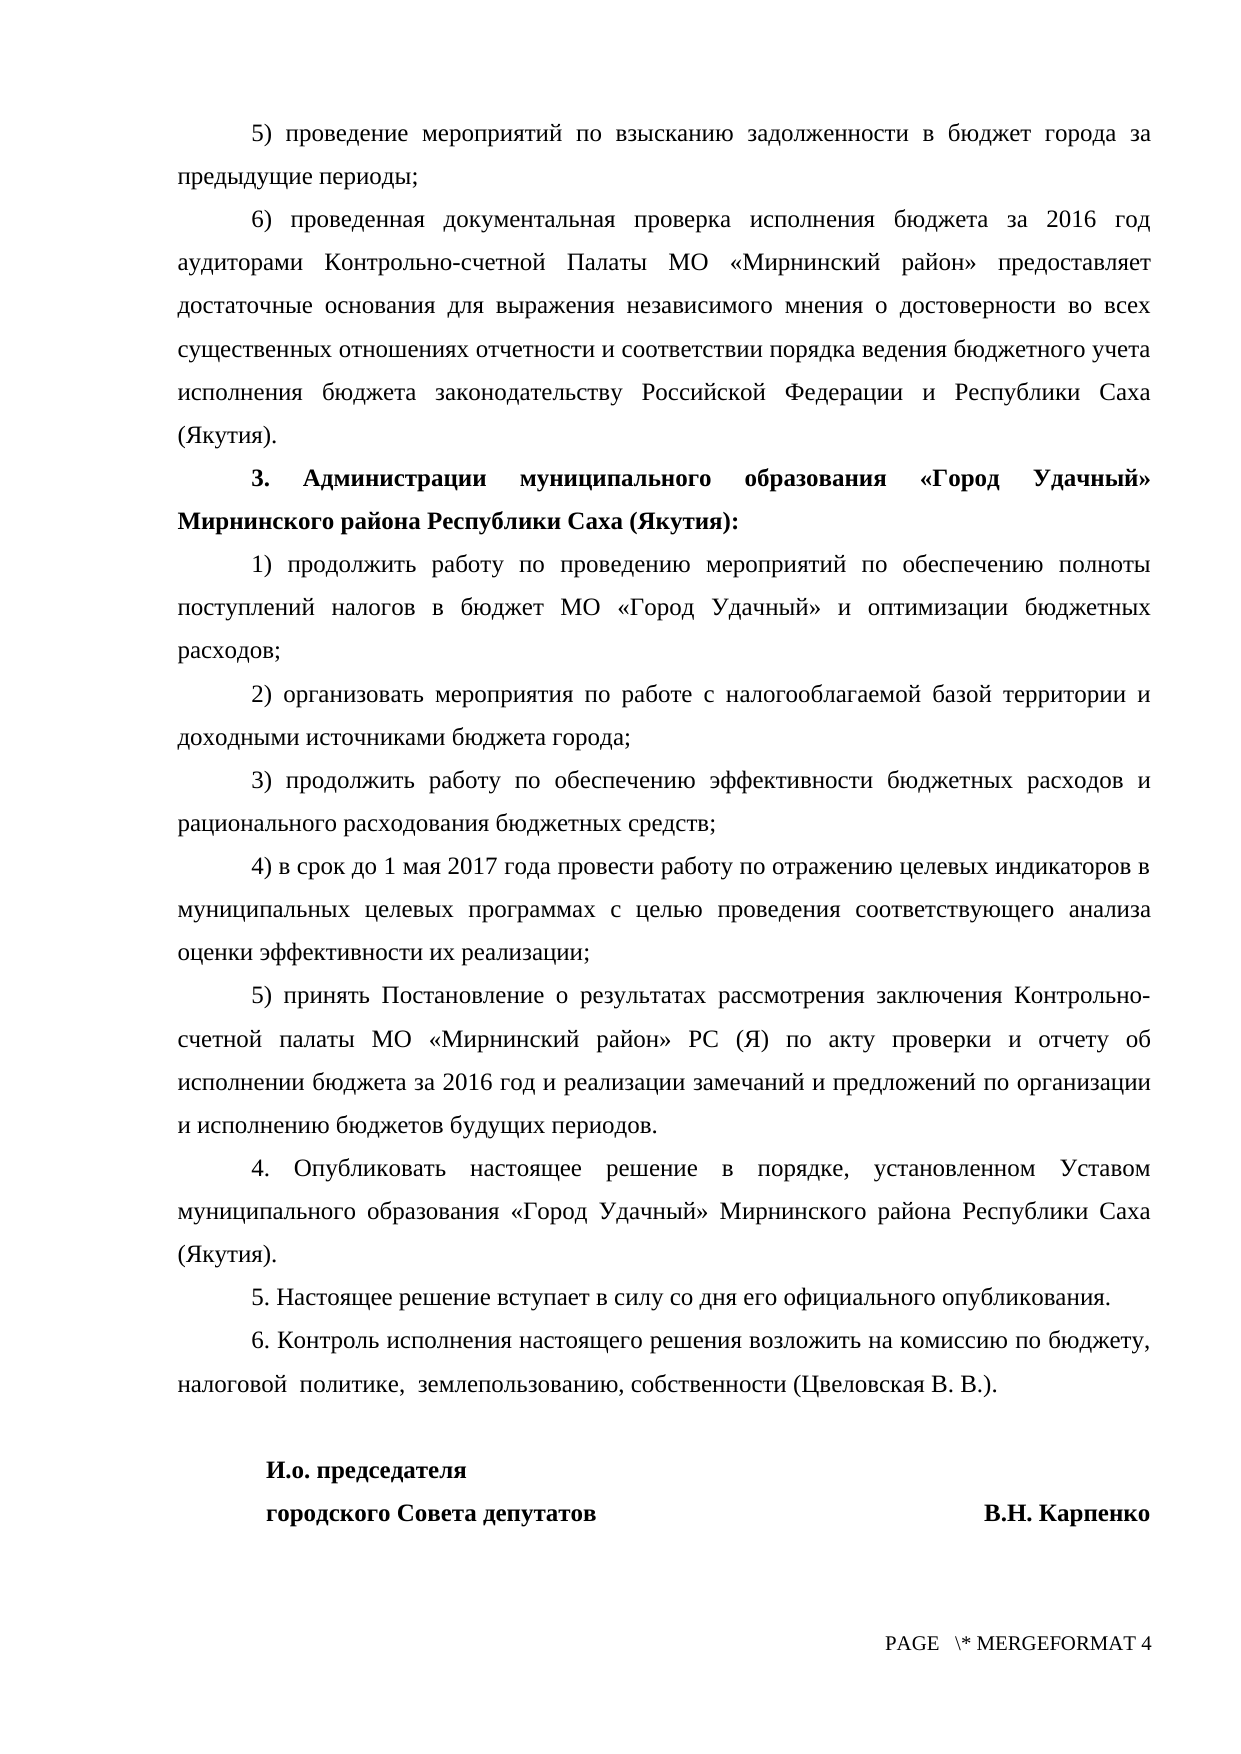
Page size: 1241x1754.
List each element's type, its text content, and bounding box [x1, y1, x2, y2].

text 4) в срок до 1 мая 2017 года провести работу по отражению целевых индикаторов в муниципальных целевых программах с целью проведения соответствующего анализа оценки эффективности их реализации; [177, 851, 1152, 966]
text 5) принять Постановление о результатах рассмотрения заключения Контрольно-счетной палаты МО «Мирнинский район» РС (Я) по акту проверки и отчету об исполнении бюджета за 2016 год и реализации замечаний и предложений по организации и исполнению бюджетов будущих периодов. [177, 981, 1152, 1139]
text 5. Настоящее решение вступает в силу со дня его официального опубликования. [177, 1282, 1152, 1311]
text И.о. председателя [177, 1455, 1152, 1484]
text 2) организовать мероприятия по работе с налогооблагаемой базой территории и доходными источниками бюджета города; [177, 679, 1152, 751]
text 5) проведение мероприятий по взысканию задолженности в бюджет города за предыдущие периоды; [177, 118, 1152, 190]
text 3. Администрации муниципального образования «Город Удачный» Мирнинского района Республики Саха (Якутия): [177, 463, 1152, 535]
text 3) продолжить работу по обеспечению эффективности бюджетных расходов и рационального расходования бюджетных средств; [177, 765, 1152, 837]
text 1) продолжить работу по проведению мероприятий по обеспечению полноты поступлений налогов в бюджет МО «Город Удачный» и оптимизации бюджетных расходов; [177, 549, 1152, 664]
text городского Совета депутатов В.Н. Карпенко [177, 1498, 1152, 1527]
text 4. Опубликовать настоящее решение в порядке, установленном Уставом муниципального образования «Город Удачный» Мирнинского района Республики Саха (Якутия). [177, 1153, 1152, 1268]
text 6) проведенная документальная проверка исполнения бюджета за 2016 год аудиторами Контрольно-счетной Палаты МО «Мирнинский район» предоставляет достаточные основания для выражения независимого мнения о достоверности во всех существенных отношениях отчетности и соответствии порядка ведения бюджетного учета исполнения бюджета законодательству Российской Федерации и Республики Саха (Якутия). [177, 204, 1152, 449]
text 6. Контроль исполнения настоящего решения возложить на комиссию по бюджету, налоговой политике, землепользованию, собственности (Цвеловская В. В.). [177, 1326, 1152, 1397]
